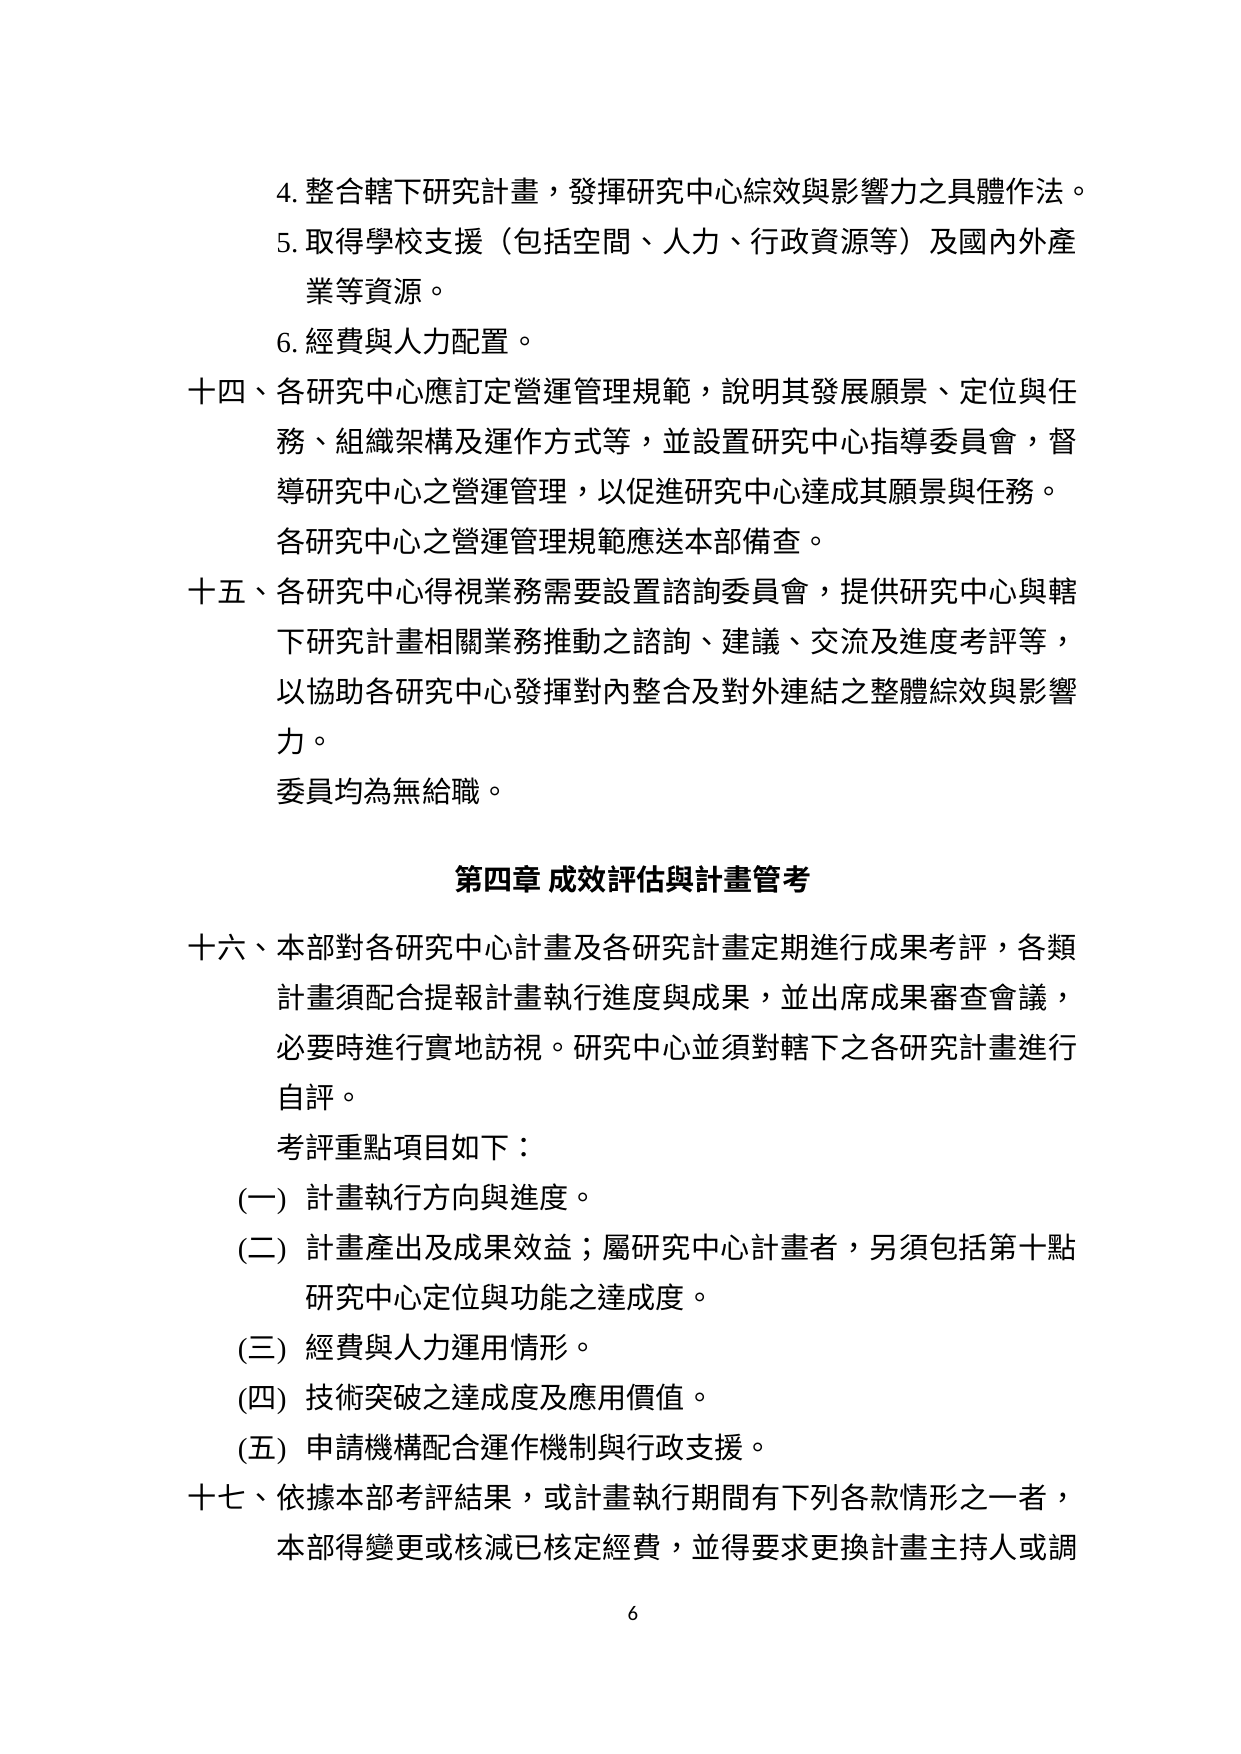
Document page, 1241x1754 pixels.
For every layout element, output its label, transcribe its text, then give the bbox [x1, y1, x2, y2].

list 計畫產出及成果效益；屬研究中心計畫者，另須包括第十點研究中心定位與功能之達成度。 [238, 1219, 1078, 1319]
list 整合轄下研究計畫，發揮研究中心綜效與影響力之具體作法。 [276, 162, 1078, 212]
list 取得學校支援（包括空間、人力、行政資源等）及國內外產業等資源。 [276, 212, 1078, 312]
list 申請機構配合運作機制與行政支援。 [238, 1419, 1078, 1469]
list 考評重點項目如下： [276, 1119, 1078, 1169]
list 本部對各研究中心計畫及各研究計畫定期進行成果考評，各類計畫須配合提報計畫執行進度與成果，並出席成果審查會議，必要時進行實地訪視。研究中心並須對轄下之各研究計畫進行自評。 [188, 919, 1078, 1119]
list 經費與人力運用情形。 [238, 1319, 1078, 1369]
text 第四章 成效評估與計畫管考 [187, 850, 1078, 900]
list 經費與人力配置。 [276, 312, 1078, 362]
text 各研究中心之營運管理規範應送本部備查。 [188, 512, 1078, 562]
text 委員均為無給職。 [188, 762, 1078, 812]
list 各研究中心應訂定營運管理規範，說明其發展願景、定位與任務、組織架構及運作方式等，並設置研究中心指導委員會，督導研究中心之營運管理，以促進研究中心達成其願景與任務。 [188, 362, 1078, 512]
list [188, 1469, 1078, 1569]
list 技術突破之達成度及應用價值。 [238, 1369, 1078, 1419]
list 計畫執行方向與進度。 [238, 1169, 1078, 1219]
list 各研究中心得視業務需要設置諮詢委員會，提供研究中心與轄下研究計畫相關業務推動之諮詢、建議、交流及進度考評等，以協助各研究中心發揮對內整合及對外連結之整體綜效與影響力。 [188, 562, 1078, 762]
